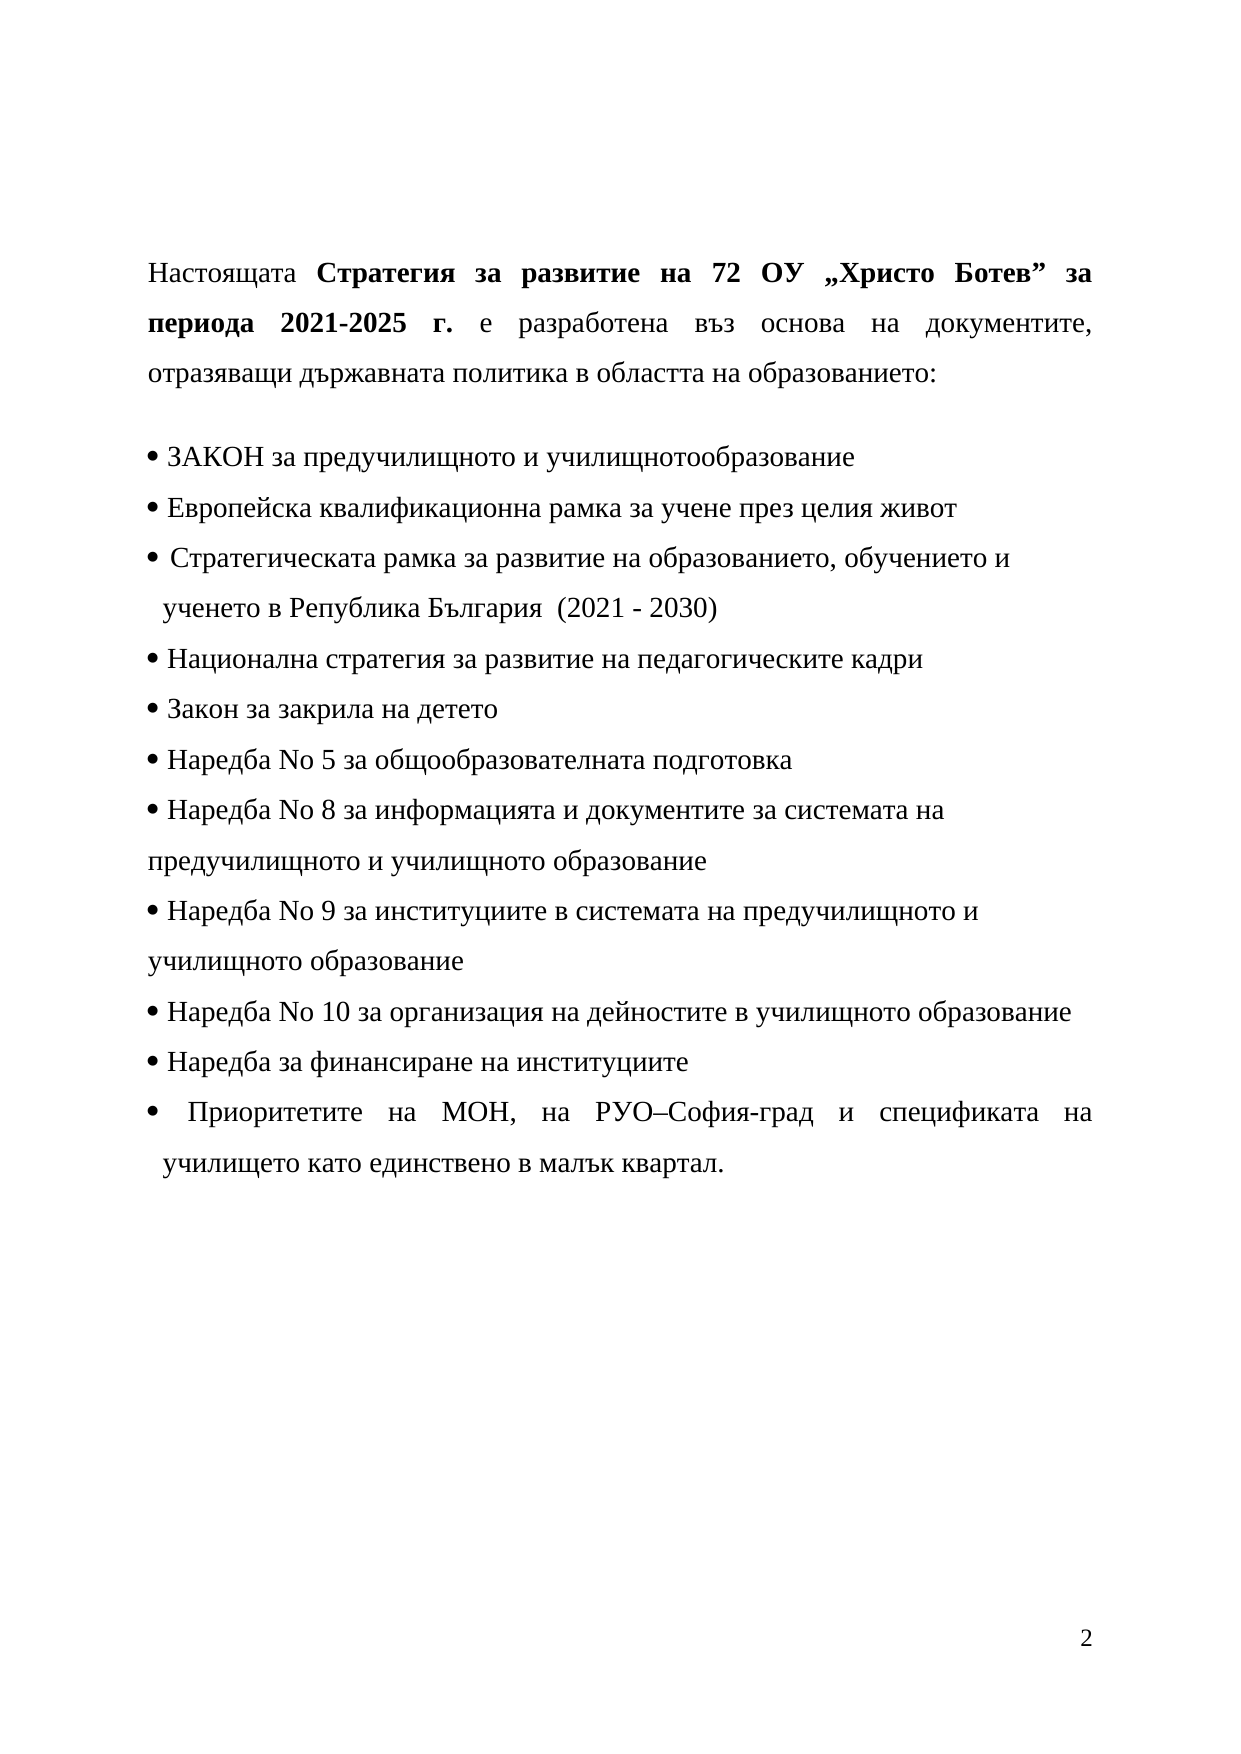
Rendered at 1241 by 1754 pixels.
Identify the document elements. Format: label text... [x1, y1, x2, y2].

text Наредба No 9 за институциите в системата на предучилищното и училищното образование [148, 893, 1093, 977]
text Национална стратегия за развитие на педагогическите кадри [148, 641, 1093, 674]
text Европейска квалификационна рамка за учене през целия живот [148, 490, 1093, 523]
text Наредба No 10 за организация на дейностите в училищното образование [148, 994, 1093, 1027]
text Закон за закрила на детето [148, 691, 1093, 725]
text ЗАКОН за предучилищното и училищнотообразование [148, 439, 1093, 473]
text Наредба за финансиране на институциите [148, 1044, 1093, 1078]
list Стратегическата рамка за развитие на образованието, обучението и ученето в Република България (2021 - 2030) [148, 540, 1093, 624]
text Наредба No 8 за информацията и документите за системата на предучилищното и училищното образование [148, 792, 1093, 876]
text Наредба No 5 за общообразователната подготовка [148, 742, 1093, 775]
list Приоритетите на МОН, на РУО–София-град и спецификата на училището като единствено в малък квартал. [148, 1094, 1093, 1178]
text Настоящата Стратегия за развитие на 72 ОУ „Христо Ботев” за периода 2021-2025 г. е разработена въз основа на документите, отразяващи държавната политика в областта на образованието: [148, 255, 1093, 389]
